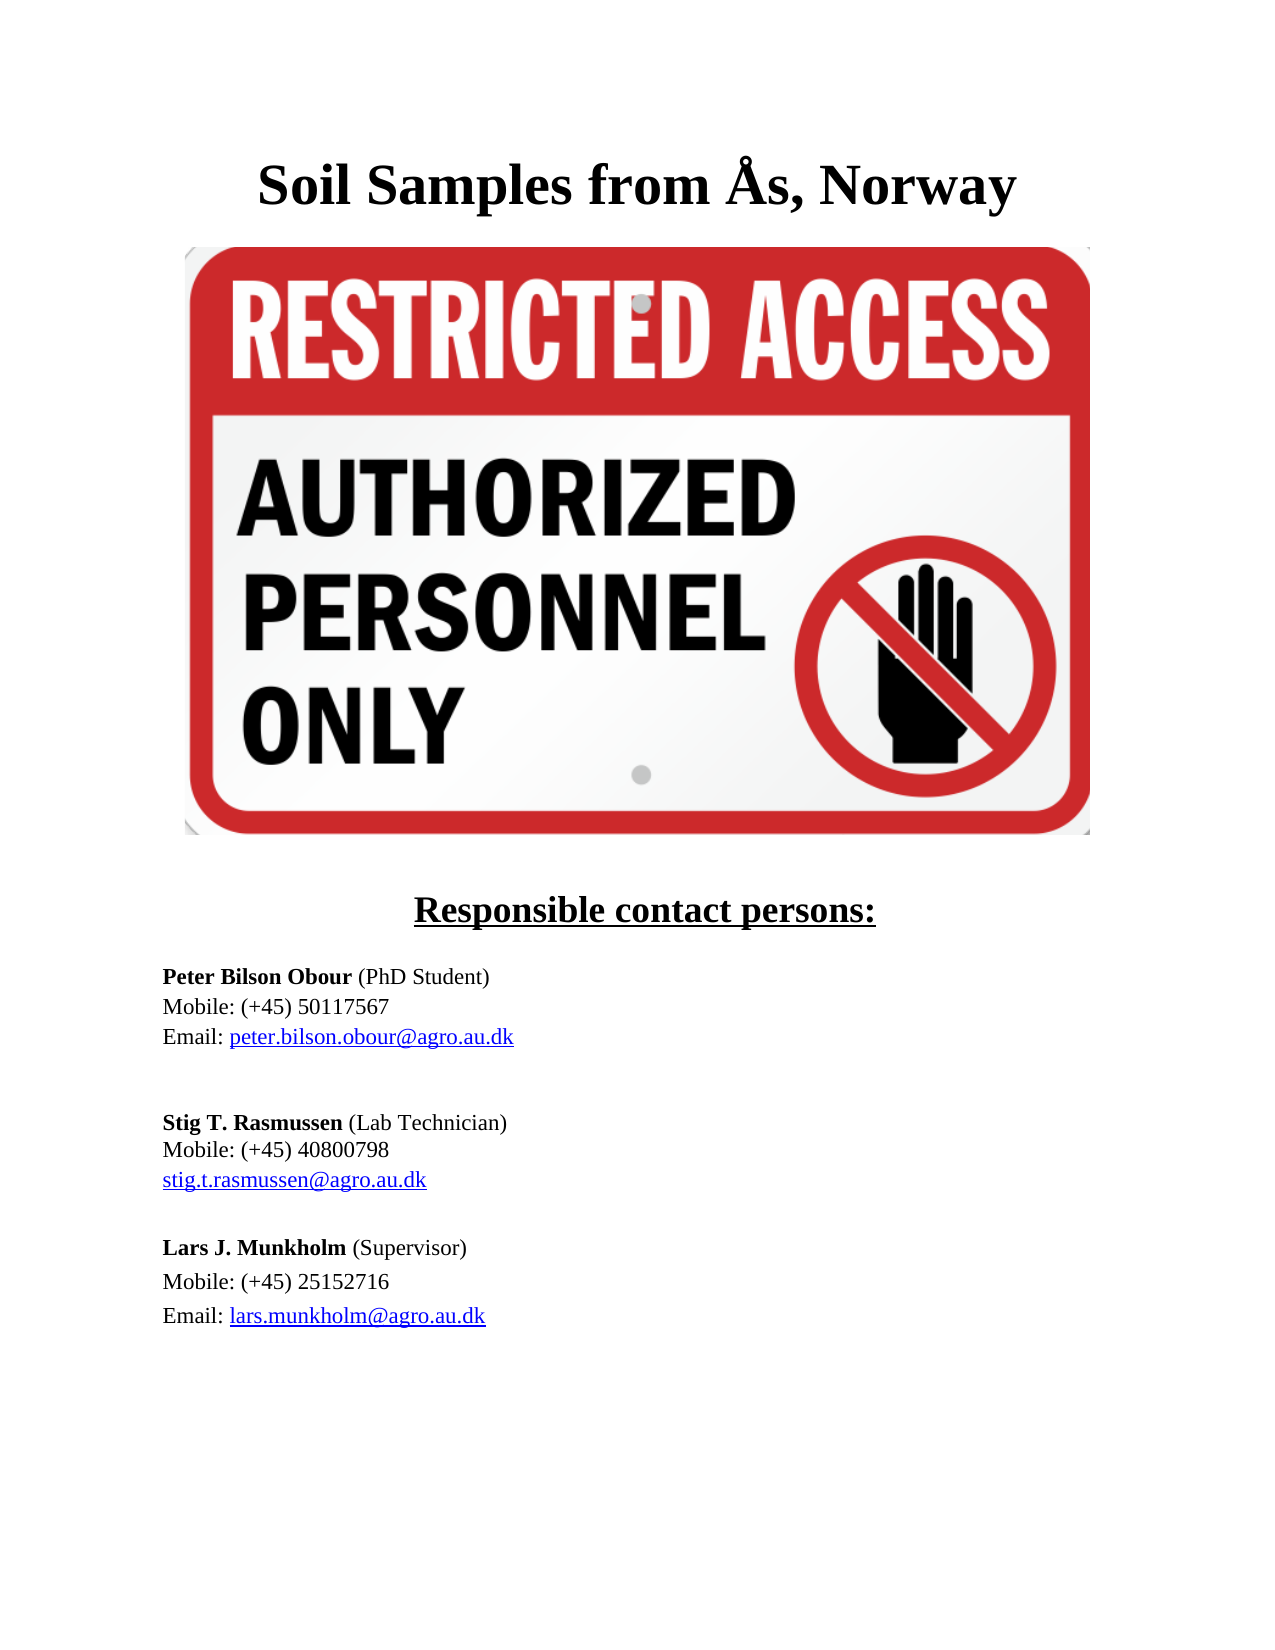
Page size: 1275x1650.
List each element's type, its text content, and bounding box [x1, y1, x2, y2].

picture [184, 247, 1090, 835]
text Stig T. Rasmussen (Lab Technician) [162, 1109, 1127, 1136]
text Peter Bilson Obour (PhD Student) [162, 963, 546, 989]
text Mobile: (+45) 25152716 [162, 1268, 510, 1295]
text Email: lars.munkholm@agro.au.dk [162, 1303, 510, 1329]
text Soil Samples from Ås, Norway [150, 150, 1125, 217]
text stig.t.rasmussen@agro.au.dk [162, 1166, 510, 1192]
text Mobile: (+45) 40800798 [162, 1136, 1127, 1162]
text Mobile: (+45) 50117567 [162, 993, 546, 1019]
text Email: peter.bilson.obour@agro.au.dk [162, 1023, 546, 1049]
text Responsible contact persons: [162, 888, 1127, 931]
text Lars J. Munkholm (Supervisor) [162, 1234, 510, 1261]
